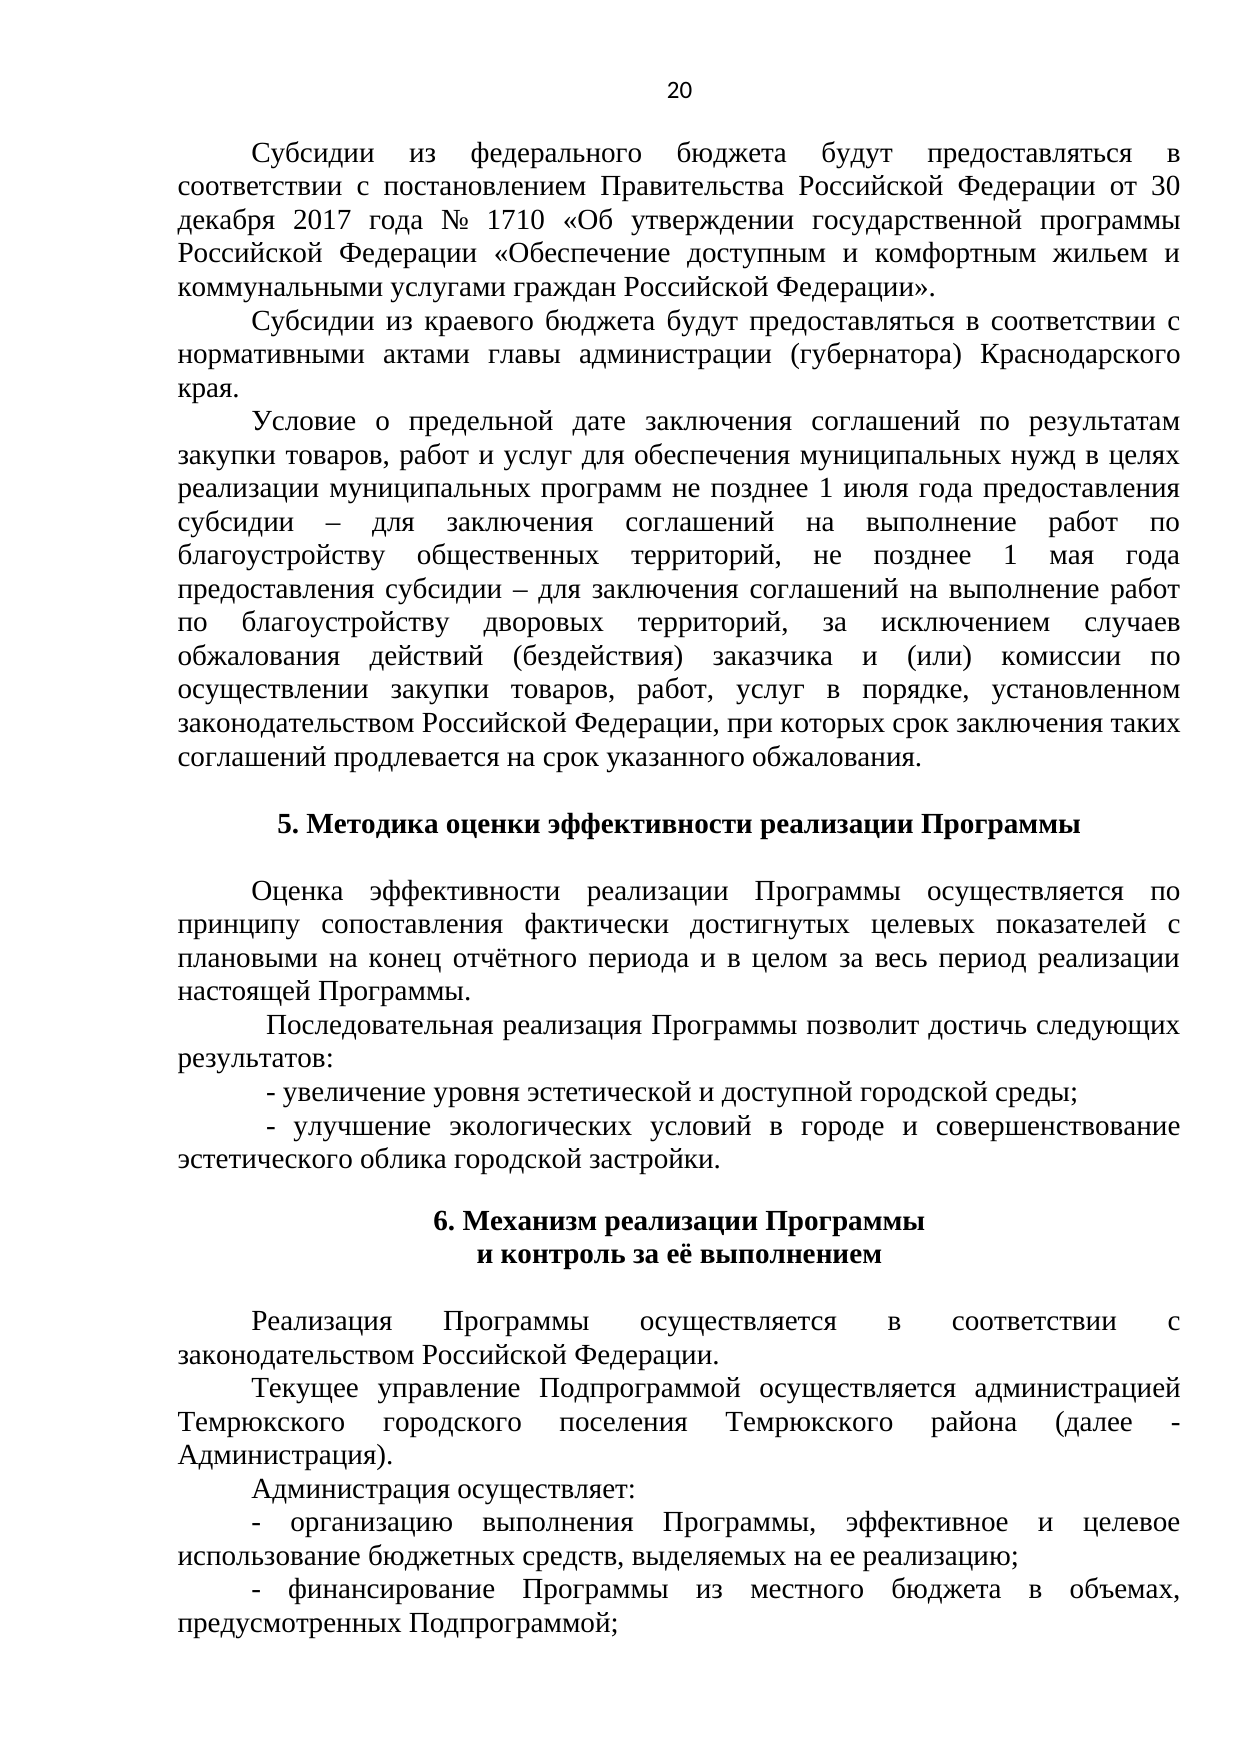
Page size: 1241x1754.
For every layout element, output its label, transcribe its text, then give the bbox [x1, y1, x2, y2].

text Администрация осуществляет: [177, 1471, 1181, 1504]
text и контроль за её выполнением [177, 1236, 1181, 1270]
text - улучшение экологических условий в городе и совершенствование эстетического облика городской застройки. [177, 1108, 1181, 1175]
text Реализация Программы осуществляется в соответствии с законодательством Российской Федерации. [177, 1303, 1181, 1370]
text Условие о предельной дате заключения соглашений по результатам закупки товаров, работ и услуг для обеспечения муниципальных нужд в целях реализации муниципальных программ не позднее 1 июля года предоставления субсидии – для заключения соглашений на выполнение работ по благоустройству общественных территорий, не позднее 1 мая года предоставления субсидии – для заключения соглашений на выполнение работ по благоустройству дворовых территорий, за исключением случаев обжалования действий (бездействия) заказчика и (или) комиссии по осуществлении закупки товаров, работ, услуг в порядке, установленном законодательством Российской Федерации, при которых срок заключения таких соглашений продлевается на срок указанного обжалования. [177, 403, 1181, 772]
text - организацию выполнения Программы, эффективное и целевое использование бюджетных средств, выделяемых на ее реализацию; [177, 1504, 1181, 1572]
text Субсидии из федерального бюджета будут предоставляться в соответствии с постановлением Правительства Российской Федерации от 30 декабря 2017 года № 1710 «Об утверждении государственной программы Российской Федерации «Обеспечение доступным и комфортным жильем и коммунальными услугами граждан Российской Федерации». [177, 135, 1181, 303]
text Последовательная реализация Программы позволит достичь следующих результатов: [177, 1007, 1181, 1074]
text Текущее управление Подпрограммой осуществляется администрацией Темрюкского городского поселения Темрюкского района (далее - Администрация). [177, 1370, 1181, 1471]
text Оценка эффективности реализации Программы осуществляется по принципу сопоставления фактически достигнутых целевых показателей с плановыми на конец отчётного периода и в целом за весь период реализации настоящей Программы. [177, 873, 1181, 1007]
text - увеличение уровня эстетической и доступной городской среды; [177, 1074, 1181, 1108]
text 5. Методика оценки эффективности реализации Программы [177, 806, 1181, 839]
text 6. Механизм реализации Программы [177, 1203, 1181, 1236]
text Субсидии из краевого бюджета будут предоставляться в соответствии с нормативными актами главы администрации (губернатора) Краснодарского края. [177, 303, 1181, 403]
text - финансирование Программы из местного бюджета в объемах, предусмотренных Подпрограммой; [177, 1572, 1181, 1639]
